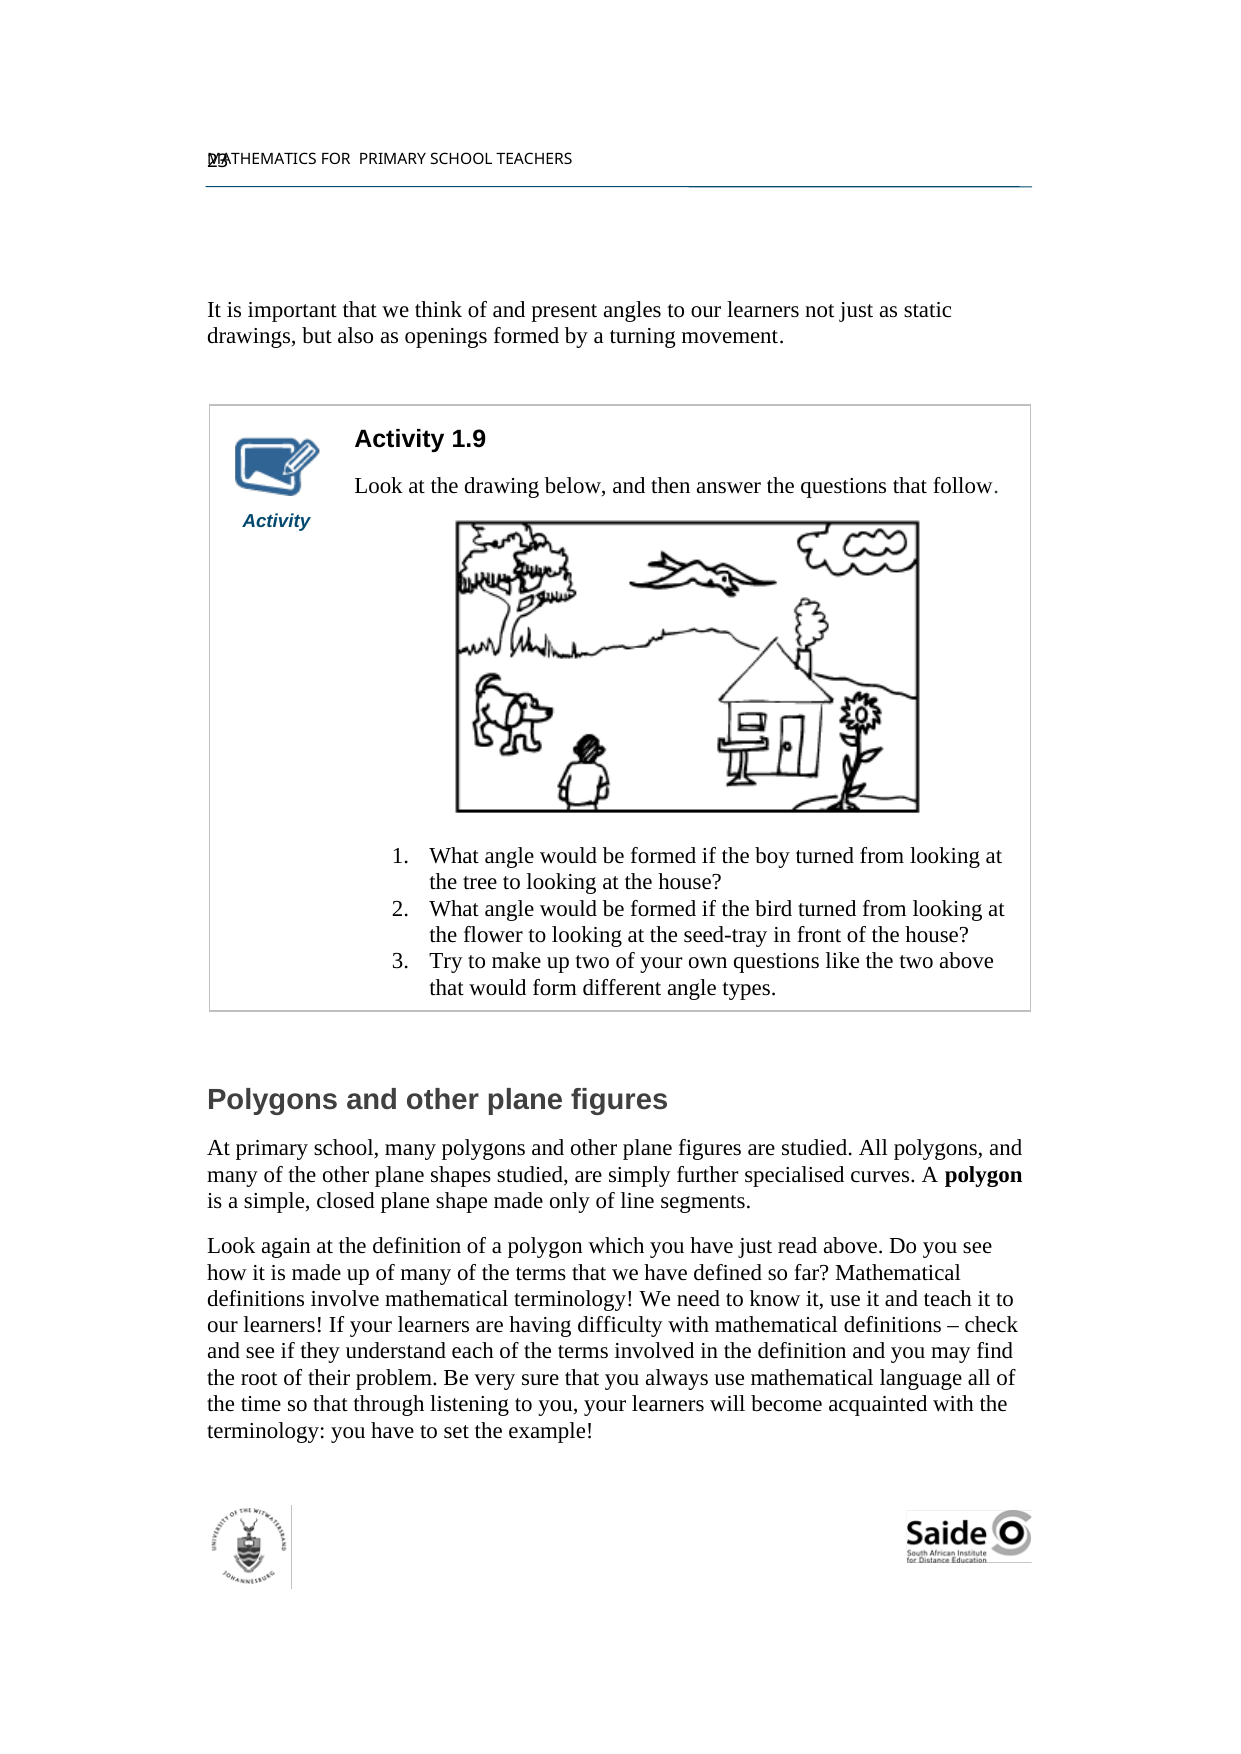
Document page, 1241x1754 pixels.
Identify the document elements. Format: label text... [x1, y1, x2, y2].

text At primary school, many polygons and other plane figures are studied. All polygons, and many of the other plane shapes studied, are simply further specialised curves. A polygon is a simple, closed plane shape made only of line segments. [207, 1134, 1033, 1213]
picture [448, 516, 926, 824]
picture [220, 422, 332, 510]
table_header Activity [210, 406, 343, 1010]
text Look again at the definition of a polygon which you have just read above. Do you see how it is made up of many of the terms that we have defined so far? Mathematical definitions involve mathematical terminology! We need to know it, use it and teach it to our learners! If your learners are having difficulty with mathematical definitions – check and see if they understand each of the terms involved in the definition and you may find the root of their problem. Be very sure that you always use mathematical language all of the time so that through listening to you, your learners will become acquainted with the terminology: you have to set the example! [207, 1232, 1033, 1443]
picture [206, 1505, 1032, 1589]
table_header Activity 1.9 Look at the drawing below, and then answer the questions that follow. What angle would be formed if the boy turned from looking at the tree to looking at the house? What angle would be formed if the bird turned from looking at the flower to looking at the seed-tray in front of the house? Try to make up two of your own questions like the two above that would form different angle types. [343, 406, 1030, 1010]
text It is important that we think of and present angles to our learners not just as static drawings, but also as openings formed by a turning movement. [207, 296, 1033, 348]
subtitle Polygons and other plane figures [207, 1082, 1033, 1116]
